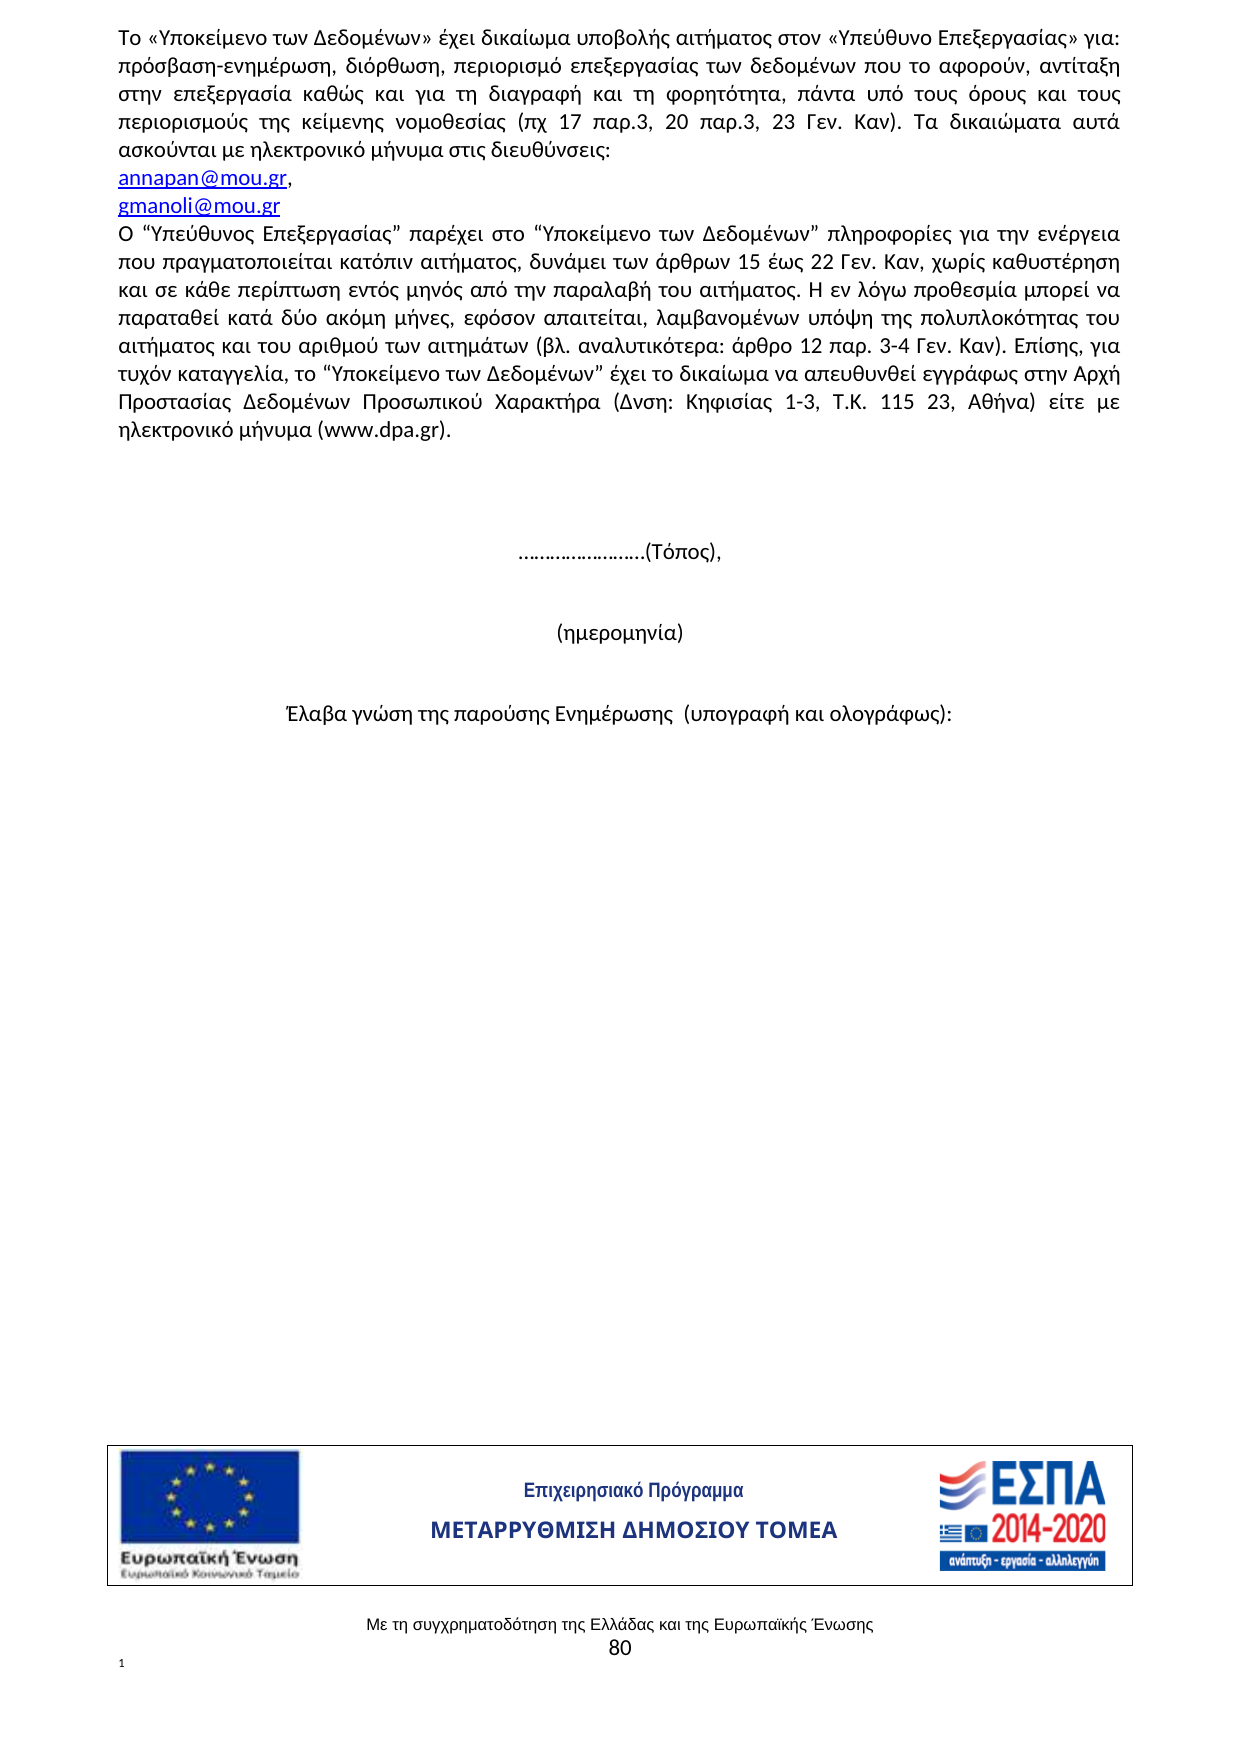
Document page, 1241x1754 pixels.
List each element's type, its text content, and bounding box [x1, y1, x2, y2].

text Το «Υποκείμενο των Δεδομένων» έχει δικαίωμα υποβολής αιτήματος στον «Υπεύθυνο Επεξεργασίας» για: πρόσβαση-ενημέρωση, διόρθωση, περιορισμό επεξεργασίας των δεδομένων που το αφορούν, αντίταξη στην επεξεργασία καθώς και για τη διαγραφή και τη φορητότητα, πάντα υπό τους όρους και τους περιορισμούς της κείμενης νομοθεσίας (πχ 17 παρ.3, 20 παρ.3, 23 Γεν. Καν). Τα δικαιώματα αυτά ασκούνται με ηλεκτρονικό μήνυμα στις διευθύνσεις: [118, 23, 1122, 163]
text ……………………(Τόπος), [118, 537, 1122, 565]
text Έλαβα γνώση της παρούσης Ενημέρωσης (υπογραφή και ολογράφως): [118, 699, 1122, 727]
text annapan@mou.gr, [118, 163, 1122, 191]
picture [939, 1461, 1106, 1571]
text Ο “Υπεύθυνος Επεξεργασίας” παρέχει στο “Υποκείμενο των Δεδομένων” πληροφορίες για την ενέργεια που πραγματοποιείται κατόπιν αιτήματος, δυνάμει των άρθρων 15 έως 22 Γεν. Καν, χωρίς καθυστέρηση και σε κάθε περίπτωση εντός μηνός από την παραλαβή του αιτήματος. Η εν λόγω προθεσμία μπορεί να παραταθεί κατά δύο ακόμη μήνες, εφόσον απαιτείται, λαμβανομένων υπόψη της πολυπλοκότητας του αιτήματος και του αριθμού των αιτημάτων (βλ. αναλυτικότερα: άρθρο 12 παρ. 3-4 Γεν. Καν). Επίσης, για τυχόν καταγγελία, το “Υποκείμενο των Δεδομένων” έχει το δικαίωμα να απευθυνθεί εγγράφως στην Αρχή Προστασίας Δεδομένων Προσωπικού Χαρακτήρα (Δνση: Κηφισίας 1-3, Τ.Κ. 115 23, Αθήνα) είτε με ηλεκτρονικό μήνυμα (www.dpa.gr). [118, 219, 1122, 443]
picture [118, 1448, 303, 1583]
text gmanoli@mou.gr [118, 191, 1122, 219]
text (ημερομηνία) [118, 618, 1122, 646]
